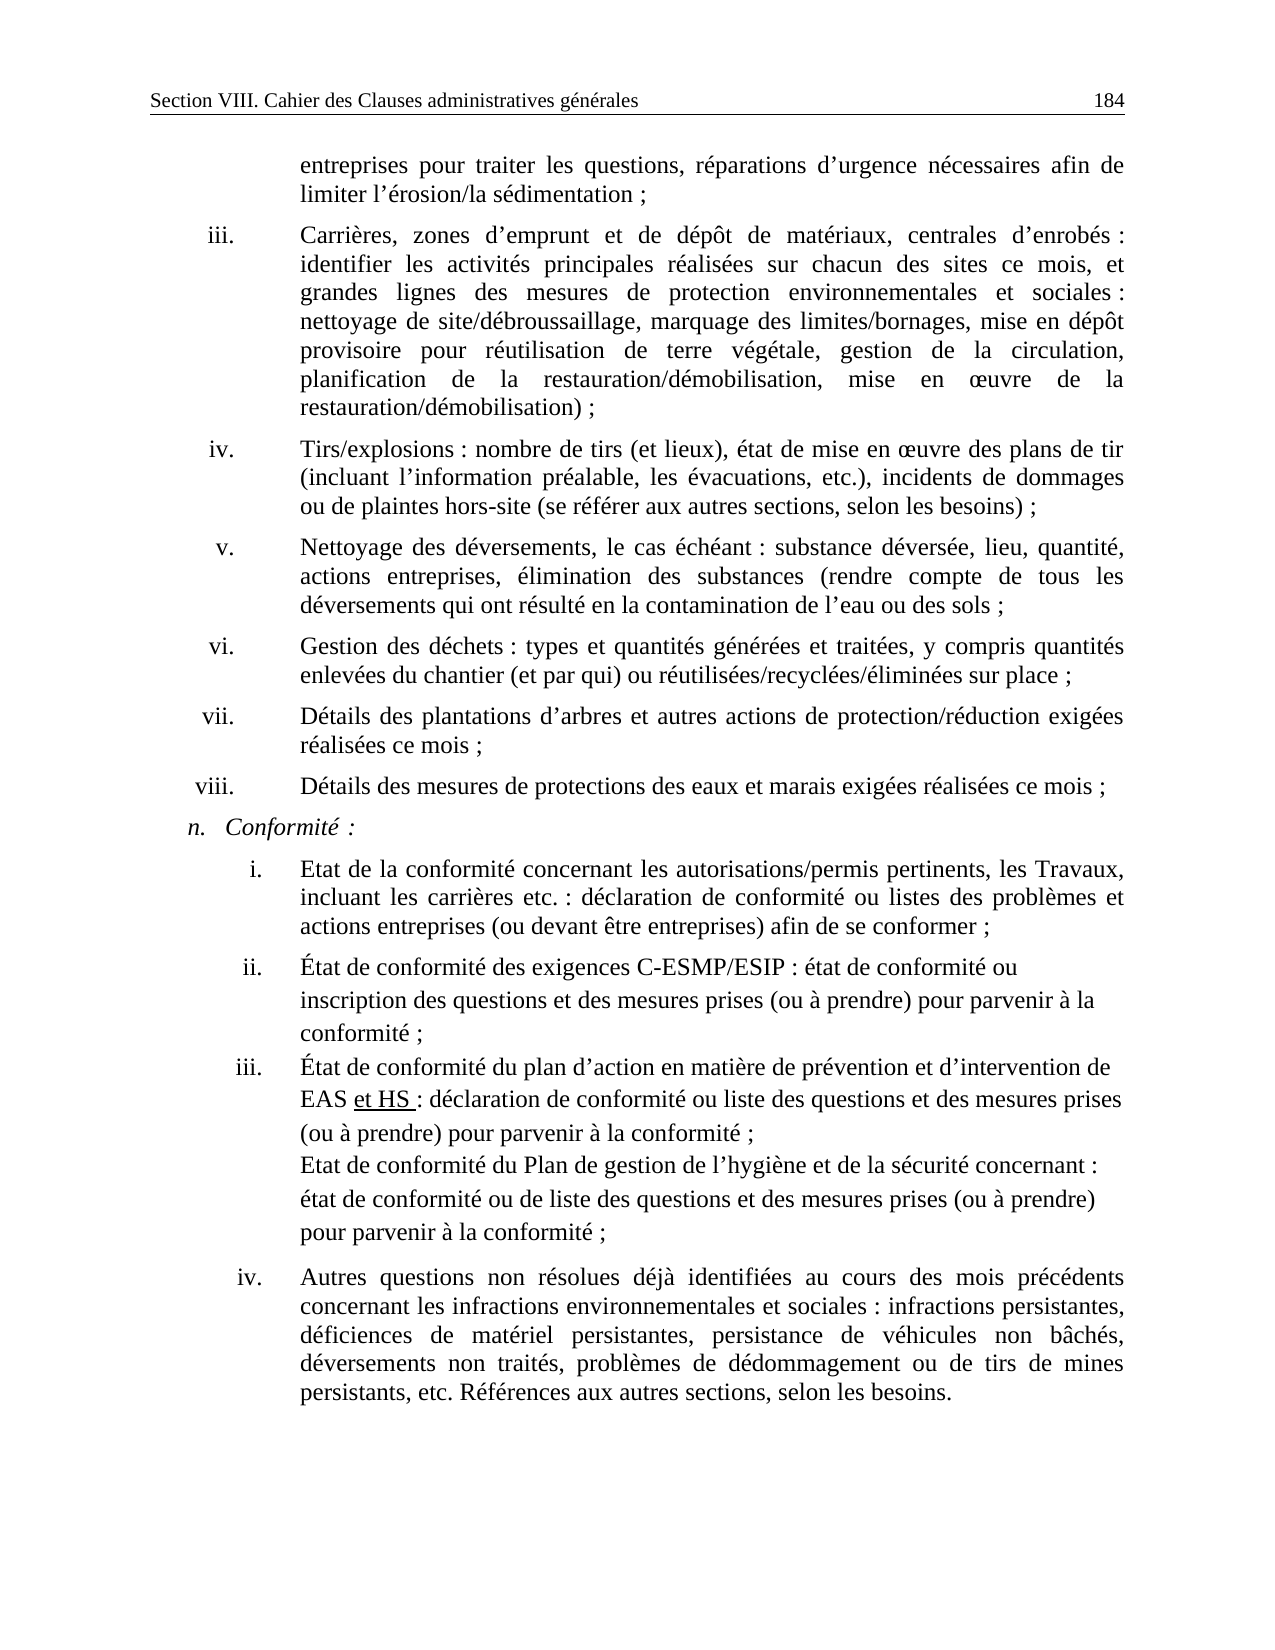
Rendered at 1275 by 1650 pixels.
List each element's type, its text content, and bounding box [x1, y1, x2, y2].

list État de conformité du plan d’action en matière de prévention et d’intervention de EAS et HS : déclaration de conformité ou liste des questions et des mesures prises (ou à prendre) pour parvenir à la conformité ; [262, 1052, 1125, 1146]
list Détails des mesures de protections des eaux et marais exigées réalisées ce mois ; [234, 771, 1125, 800]
list Conformité : [187, 812, 1125, 841]
list État de conformité des exigences C-ESMP/ESIP : état de conformité ou inscription des questions et des mesures prises (ou à prendre) pour parvenir à la conformité ; [262, 952, 1125, 1047]
list Etat de conformité du Plan de gestion de l’hygiène et de la sécurité concernant : état de conformité ou de liste des questions et des mesures prises (ou à prendre) pour parvenir à la conformité ; [300, 1151, 1125, 1245]
list Gestion des déchets : types et quantités générées et traitées, y compris quantités enlevées du chantier (et par qui) ou réutilisées/recyclées/éliminées sur place ; [234, 631, 1125, 689]
list Détails des plantations d’arbres et autres actions de protection/réduction exigées réalisées ce mois ; [234, 701, 1125, 759]
list Carrières, zones d’emprunt et de dépôt de matériaux, centrales d’enrobés : identifier les activités principales réalisées sur chacun des sites ce mois, et grandes lignes des mesures de protection environnementales et sociales : nettoyage de site/débroussaillage, marquage des limites/bornages, mise en dépôt provisoire pour réutilisation de terre végétale, gestion de la circulation, planification de la restauration/démobilisation, mise en œuvre de la restauration/démobilisation) ; [234, 220, 1125, 421]
list Nettoyage des déversements, le cas échéant : substance déversée, lieu, quantité, actions entreprises, élimination des substances (rendre compte de tous les déversements qui ont résulté en la contamination de l’eau ou des sols ; [234, 532, 1125, 619]
list Etat de la conformité concernant les autorisations/permis pertinents, les Travaux, incluant les carrières etc. : déclaration de conformité ou listes des problèmes et actions entreprises (ou devant être entreprises) afin de se conformer ; [262, 854, 1125, 940]
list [234, 150, 1125, 207]
list Autres questions non résolues déjà identifiées au cours des mois précédents concernant les infractions environnementales et sociales : infractions persistantes, déficiences de matériel persistantes, persistance de véhicules non bâchés, déversements non traités, problèmes de dédommagement ou de tirs de mines persistants, etc. Références aux autres sections, selon les besoins. [262, 1262, 1125, 1406]
list Tirs/explosions : nombre de tirs (et lieux), état de mise en œuvre des plans de tir (incluant l’information préalable, les évacuations, etc.), incidents de dommages ou de plaintes hors-site (se référer aux autres sections, selon les besoins) ; [234, 434, 1125, 520]
